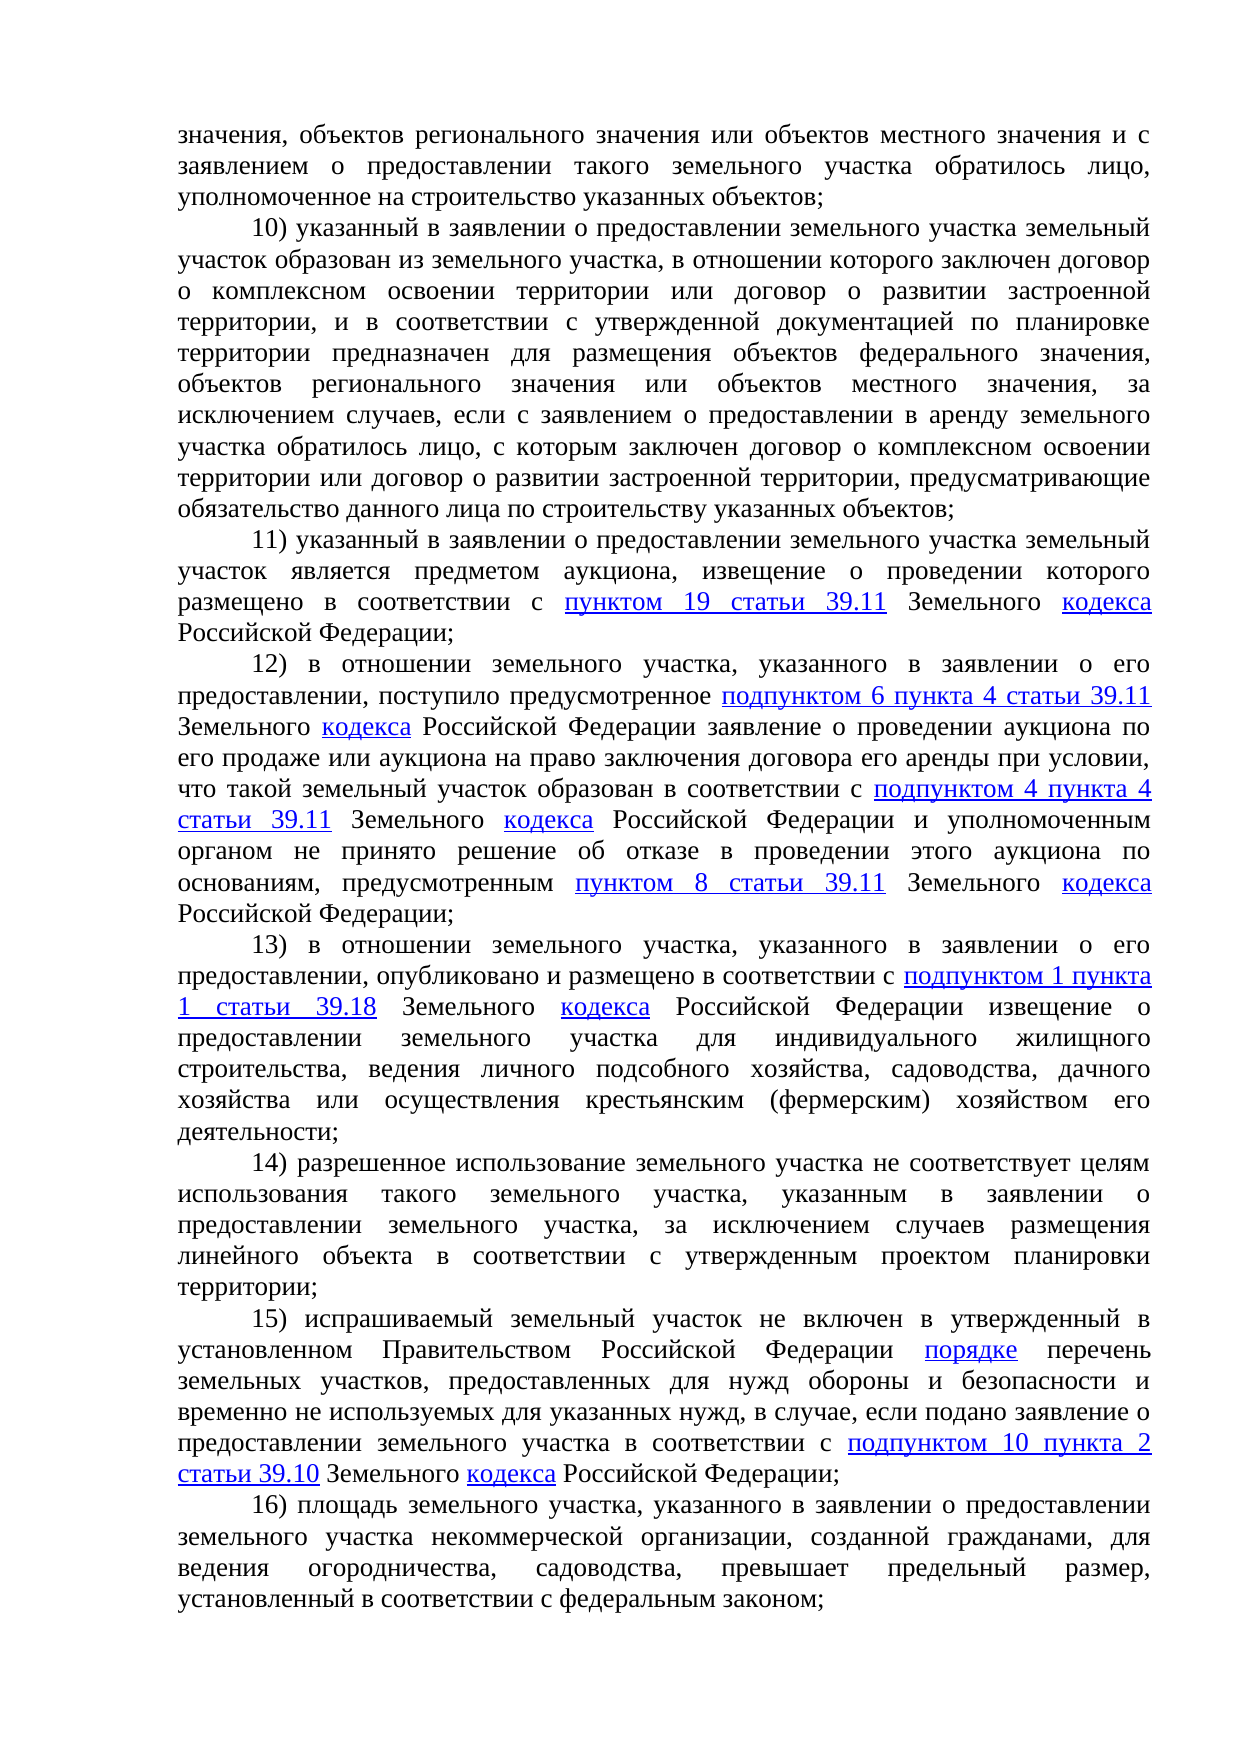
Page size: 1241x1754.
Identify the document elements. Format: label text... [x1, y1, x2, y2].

text 15) испрашиваемый земельный участок не включен в утвержденный в установленном Правительством Российской Федерации порядке перечень земельных участков, предоставленных для нужд обороны и безопасности и временно не используемых для указанных нужд, в случае, если подано заявление о предоставлении земельного участка в соответствии с подпунктом 10 пункта 2 статьи 39.10 Земельного кодекса Российской Федерации; [177, 1302, 1152, 1488]
text 12) в отношении земельного участка, указанного в заявлении о его предоставлении, поступило предусмотренное подпунктом 6 пункта 4 статьи 39.11 Земельного кодекса Российской Федерации заявление о проведении аукциона по его продаже или аукциона на право заключения договора его аренды при условии, что такой земельный участок образован в соответствии с подпунктом 4 пункта 4 статьи 39.11 Земельного кодекса Российской Федерации и уполномоченным органом не принято решение об отказе в проведении этого аукциона по основаниям, предусмотренным пунктом 8 статьи 39.11 Земельного кодекса Российской Федерации; [177, 648, 1152, 928]
text 14) разрешенное использование земельного участка не соответствует целям использования такого земельного участка, указанным в заявлении о предоставлении земельного участка, за исключением случаев размещения линейного объекта в соответствии с утвержденным проектом планировки территории; [177, 1146, 1152, 1302]
text 13) в отношении земельного участка, указанного в заявлении о его предоставлении, опубликовано и размещено в соответствии с подпунктом 1 пункта 1 статьи 39.18 Земельного кодекса Российской Федерации извещение о предоставлении земельного участка для индивидуального жилищного строительства, ведения личного подсобного хозяйства, садоводства, дачного хозяйства или осуществления крестьянским (фермерским) хозяйством его деятельности; [177, 928, 1152, 1146]
text 11) указанный в заявлении о предоставлении земельного участка земельный участок является предметом аукциона, извещение о проведении которого размещено в соответствии с пунктом 19 статьи 39.11 Земельного кодекса Российской Федерации; [177, 523, 1152, 648]
text 10) указанный в заявлении о предоставлении земельного участка земельный участок образован из земельного участка, в отношении которого заключен договор о комплексном освоении территории или договор о развитии застроенной территории, и в соответствии с утвержденной документацией по планировке территории предназначен для размещения объектов федерального значения, объектов регионального значения или объектов местного значения, за исключением случаев, если с заявлением о предоставлении в аренду земельного участка обратилось лицо, с которым заключен договор о комплексном освоении территории или договор о развитии застроенной территории, предусматривающие обязательство данного лица по строительству указанных объектов; [177, 212, 1152, 523]
text 16) площадь земельного участка, указанного в заявлении о предоставлении земельного участка некоммерческой организации, созданной гражданами, для ведения огородничества, садоводства, превышает предельный размер, установленный в соответствии с федеральным законом; [177, 1488, 1152, 1613]
